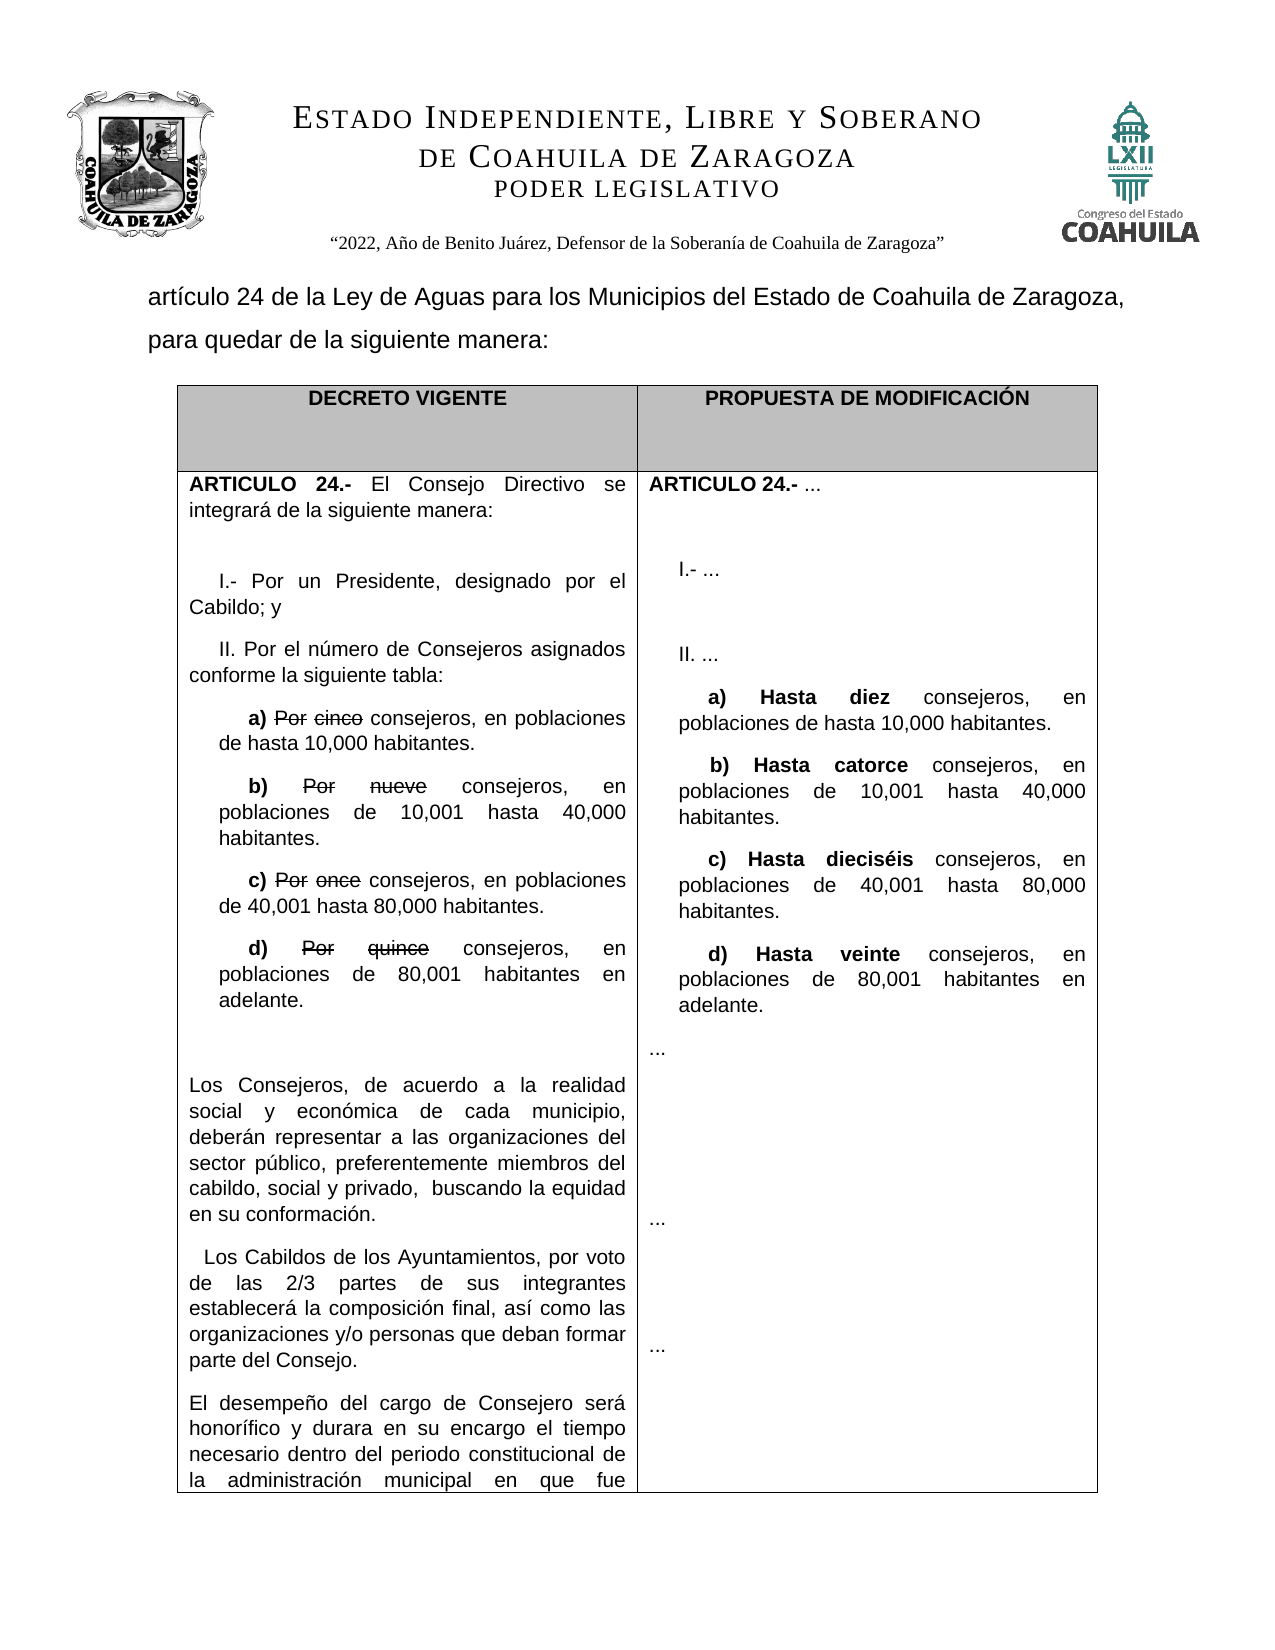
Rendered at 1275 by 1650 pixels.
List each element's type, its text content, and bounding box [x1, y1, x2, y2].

picture [1052, 86, 1212, 255]
table_header DECRETO VIGENTE [178, 386, 637, 471]
table_header PROPUESTA DE MODIFICACIÓN [638, 386, 1097, 471]
picture [66, 91, 215, 237]
